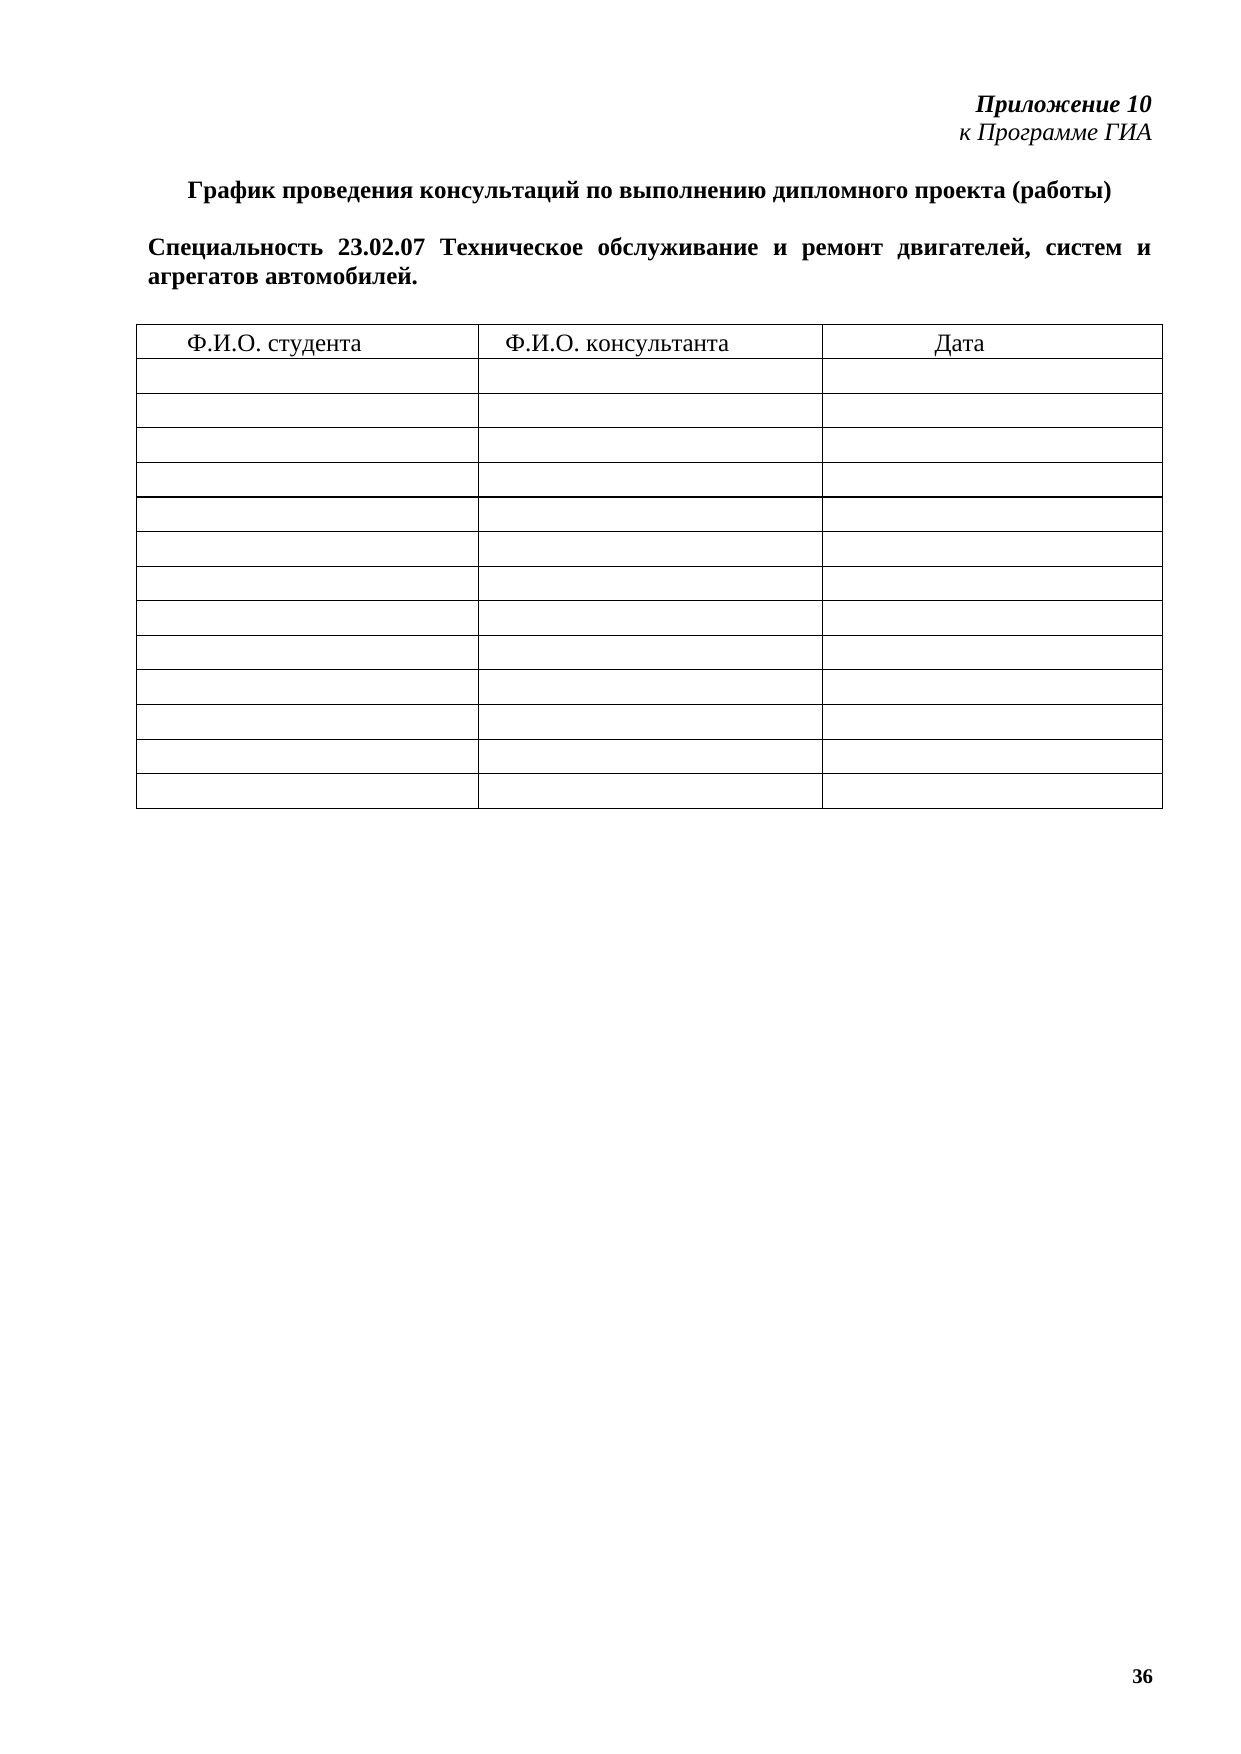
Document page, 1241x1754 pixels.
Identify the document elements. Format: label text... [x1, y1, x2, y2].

table_cell [479, 498, 822, 531]
table_cell [823, 774, 1162, 808]
table_cell [137, 532, 478, 566]
table_cell [823, 428, 1162, 462]
table_cell [823, 636, 1162, 669]
table_cell [479, 532, 822, 566]
table_cell [823, 705, 1162, 738]
table_cell [823, 567, 1162, 600]
table_cell [823, 601, 1162, 635]
table_cell [137, 359, 478, 393]
table_cell [137, 670, 478, 704]
table_cell [137, 601, 478, 635]
table_cell [823, 498, 1162, 531]
table_cell [479, 463, 822, 496]
table_cell [479, 394, 822, 427]
table_header Ф.И.О. студента [137, 325, 478, 358]
table_cell [479, 428, 822, 462]
table_cell [137, 463, 478, 496]
text к Программе ГИА [148, 117, 1152, 146]
table_cell [823, 670, 1162, 704]
table_cell [137, 774, 478, 808]
table_cell [479, 740, 822, 773]
table_cell [137, 394, 478, 427]
table_cell [479, 601, 822, 635]
table_cell [137, 705, 478, 738]
table_header Ф.И.О. консультанта [479, 325, 822, 358]
table_cell [479, 359, 822, 393]
table_cell [137, 636, 478, 669]
table_cell [479, 705, 822, 738]
table_cell [823, 394, 1162, 427]
text График проведения консультаций по выполнению дипломного проекта (работы) [148, 175, 1152, 204]
table_cell [137, 498, 478, 531]
table_cell [823, 359, 1162, 393]
table_cell [479, 670, 822, 704]
table_cell [137, 740, 478, 773]
text Специальность 23.02.07 Техническое обслуживание и ремонт двигателей, систем и агрегатов автомобилей. [148, 232, 1152, 290]
table_header Дата [823, 325, 1162, 358]
table_cell [823, 740, 1162, 773]
table_cell [137, 567, 478, 600]
table_cell [823, 532, 1162, 566]
table_cell [137, 428, 478, 462]
table_cell [479, 774, 822, 808]
text Приложение 10 [148, 89, 1152, 117]
table_cell [479, 567, 822, 600]
table_cell [823, 463, 1162, 496]
table_cell [479, 636, 822, 669]
